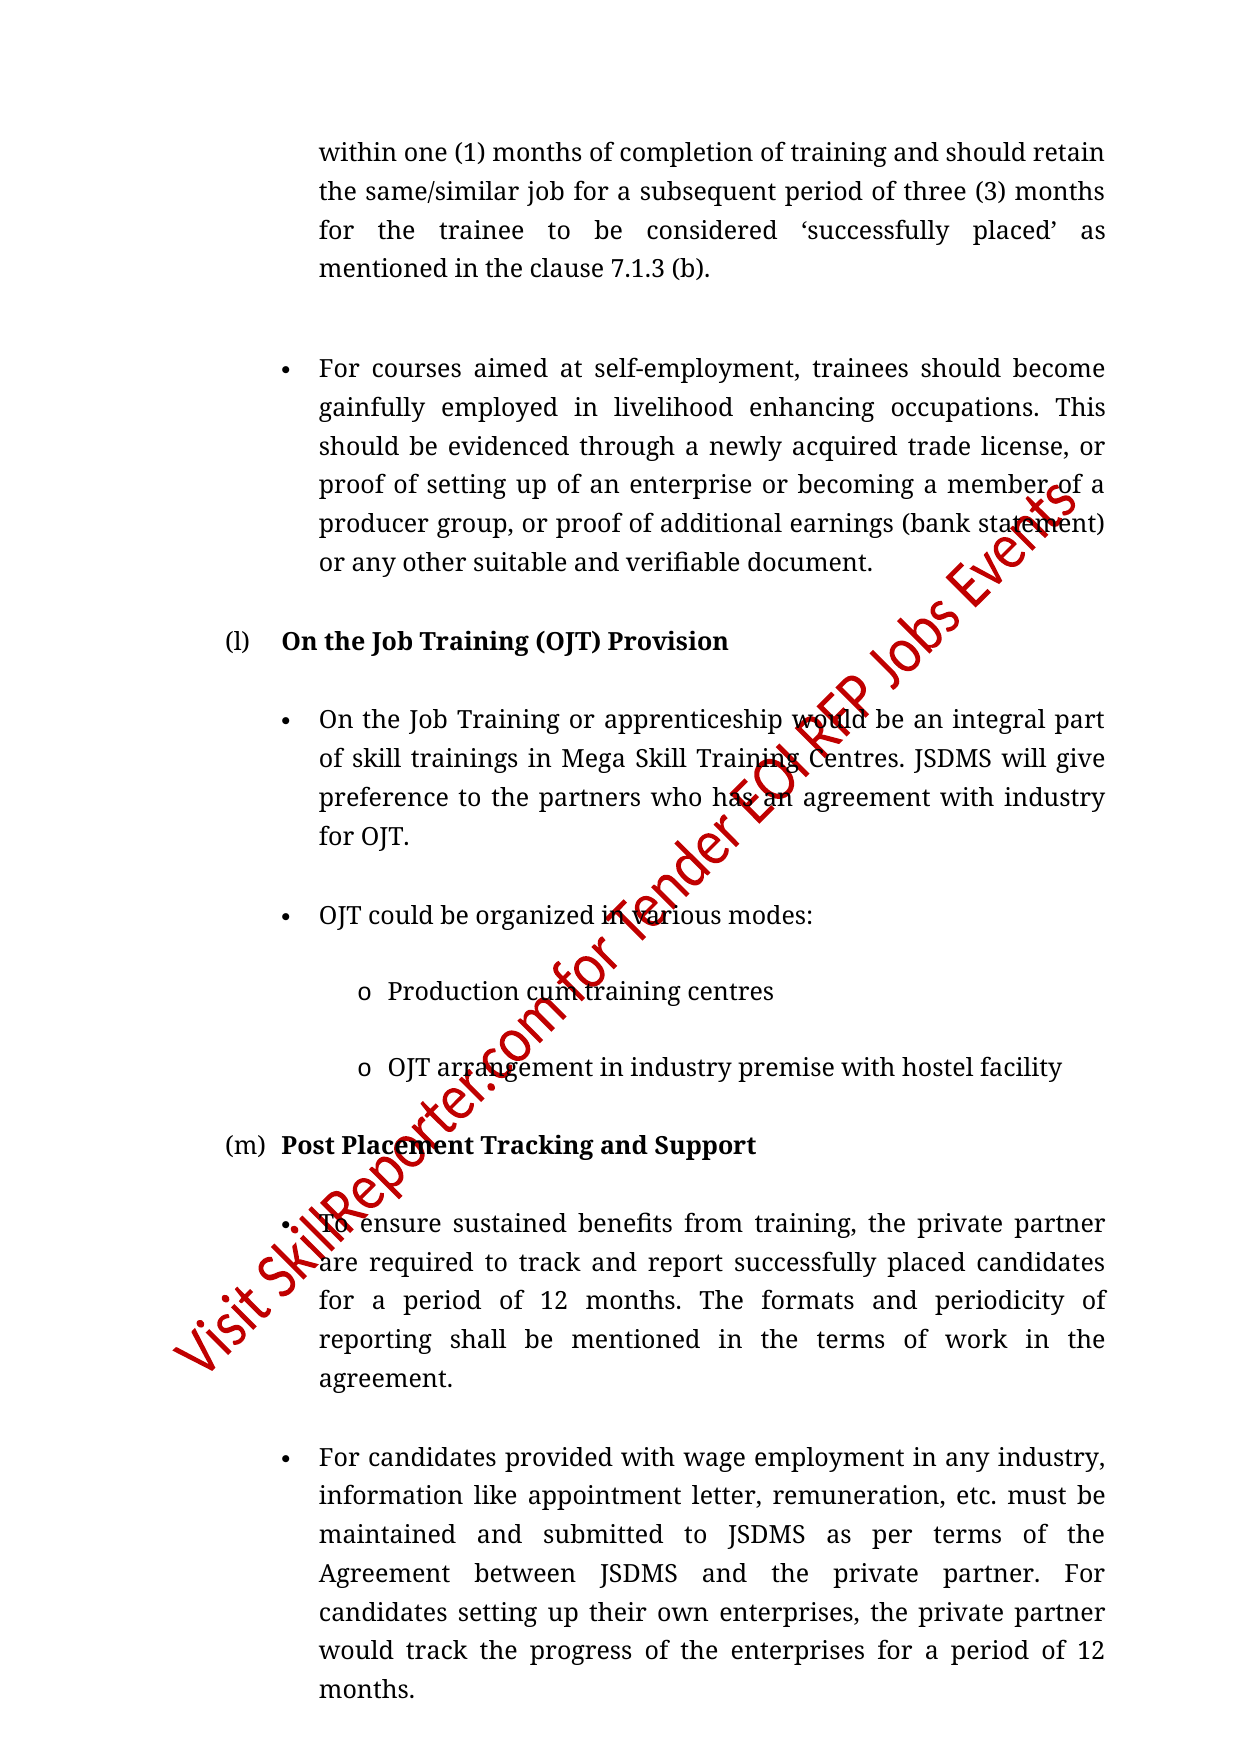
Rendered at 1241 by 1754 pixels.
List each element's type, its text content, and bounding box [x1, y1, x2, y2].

list OJT could be organized in various modes: [282, 897, 1106, 931]
list For courses aimed at self-employment, trainees should become gainfully employed in livelihood enhancing occupations. This should be evidenced through a newly acquired trade license, or proof of setting up of an enterprise or becoming a member of a producer group, or proof of additional earnings (bank statement) or any other suitable and verifiable document. [282, 351, 1106, 579]
list To ensure sustained benefits from training, the private partner are required to track and report successfully placed candidates for a period of 12 months. The formats and periodicity of reporting shall be mentioned in the terms of work in the agreement. [282, 1205, 1106, 1394]
list On the Job Training (OJT) Provision [225, 623, 1106, 658]
list OJT arrangement in industry premise with hostel facility [357, 1049, 1106, 1084]
text within one (1) months of completion of training and should retain the same/similar job for a subsequent period of three (3) months for the trainee to be considered ‘successfully placed’ as mentioned in the clause 7.1.3 (b). [319, 135, 1106, 285]
list On the Job Training or apprenticeship would be an integral part of skill trainings in Mega Skill Training Centres. JSDMS will give preference to the partners who has an agreement with industry for OJT. [282, 701, 1106, 853]
list For candidates provided with wage employment in any industry, information like appointment letter, remuneration, etc. must be maintained and submitted to JSDMS as per terms of the Agreement between JSDMS and the private partner. For candidates setting up their own enterprises, the private partner would track the progress of the enterprises for a period of 12 months. [282, 1439, 1106, 1706]
list Production cum training centres [357, 973, 1106, 1008]
list Post Placement Tracking and Support [225, 1127, 1106, 1161]
